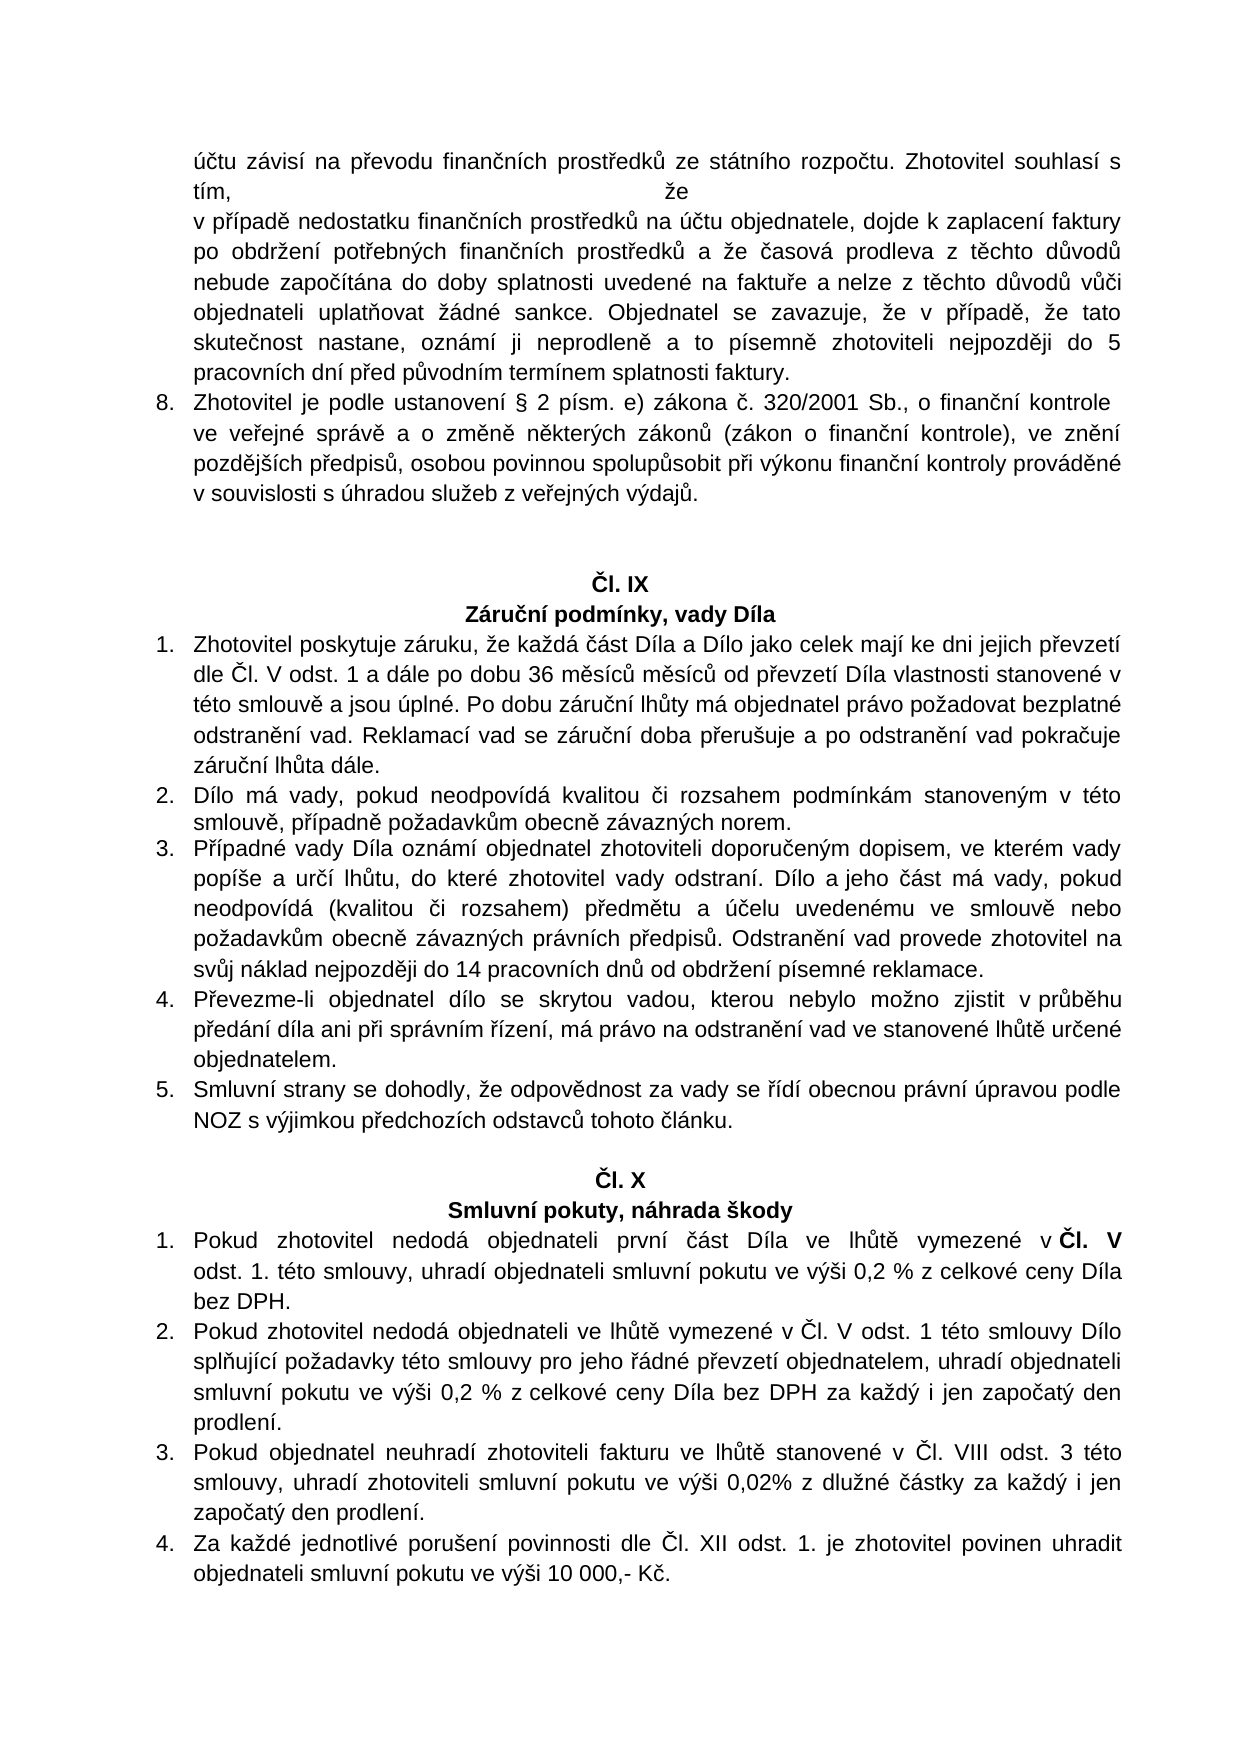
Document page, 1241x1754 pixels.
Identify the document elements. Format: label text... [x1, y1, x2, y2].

list Pokud zhotovitel nedodá objednateli ve lhůtě vymezené v Čl. V odst. 1 této smlouvy Dílo splňující požadavky této smlouvy pro jeho řádné převzetí objednatelem, uhradí objednateli smluvní pokutu ve výši 0,2 % z celkové ceny Díla bez DPH za každý i jen započatý den prodlení. [156, 1318, 1122, 1435]
list Za každé jednotlivé porušení povinnosti dle Čl. XII odst. 1. je zhotovitel povinen uhradit objednateli smluvní pokutu ve výši 10 000,- Kč. [156, 1529, 1122, 1586]
list Dílo má vady, pokud neodpovídá kvalitou či rozsahem podmínkám stanoveným v této smlouvě, případně požadavkům obecně závazných norem. [156, 782, 1122, 835]
list Smluvní strany se dohodly, že odpovědnost za vady se řídí obecnou právní úpravou podle NOZ s výjimkou předchozích odstavců tohoto článku. [156, 1076, 1122, 1133]
list Pokud objednatel neuhradí zhotoviteli fakturu ve lhůtě stanovené v Čl. VIII odst. 3 této smlouvy, uhradí zhotoviteli smluvní pokutu ve výši 0,02% z dlužné částky za každý i jen započatý den prodlení. [156, 1439, 1122, 1526]
list Smluvní pokuty, náhrada škody [118, 1167, 1122, 1224]
list Převezme-li objednatel dílo se skrytou vadou, kterou nebylo možno zjistit v průběhu předání díla ani při správním řízení, má právo na odstranění vad ve stanovené lhůtě určené objednatelem. [156, 986, 1122, 1073]
list Pokud zhotovitel nedodá objednateli první část Díla ve lhůtě vymezené v Čl. V odst. 1. této smlouvy, uhradí objednateli smluvní pokutu ve výši 0,2 % z celkové ceny Díla bez DPH. [156, 1227, 1122, 1314]
list Záruční podmínky, vady Díla [118, 571, 1122, 627]
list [156, 148, 1122, 386]
list Zhotovitel je podle ustanovení § 2 písm. e) zákona č. 320/2001 Sb., o finanční kontrole ve veřejné správě a o změně některých zákonů (zákon o finanční kontrole), ve znění pozdějších předpisů, osobou povinnou spolupůsobit při výkonu finanční kontroly prováděné v souvislosti s úhradou služeb z veřejných výdajů. [156, 389, 1122, 506]
list Zhotovitel poskytuje záruku, že každá část Díla a Dílo jako celek mají ke dni jejich převzetí dle Čl. V odst. 1 a dále po dobu 36 měsíců měsíců od převzetí Díla vlastnosti stanovené v této smlouvě a jsou úplné. Po dobu záruční lhůty má objednatel právo požadovat bezplatné odstranění vad. Reklamací vad se záruční doba přerušuje a po odstranění vad pokračuje záruční lhůta dále. [156, 631, 1122, 778]
list Případné vady Díla oznámí objednatel zhotoviteli doporučeným dopisem, ve kterém vady popíše a určí lhůtu, do které zhotovitel vady odstraní. Dílo a jeho část má vady, pokud neodpovídá (kvalitou či rozsahem) předmětu a účelu uvedenému ve smlouvě nebo požadavkům obecně závazných právních předpisů. Odstranění vad provede zhotovitel na svůj náklad nejpozději do 14 pracovních dnů od obdržení písemné reklamace. [156, 835, 1122, 982]
